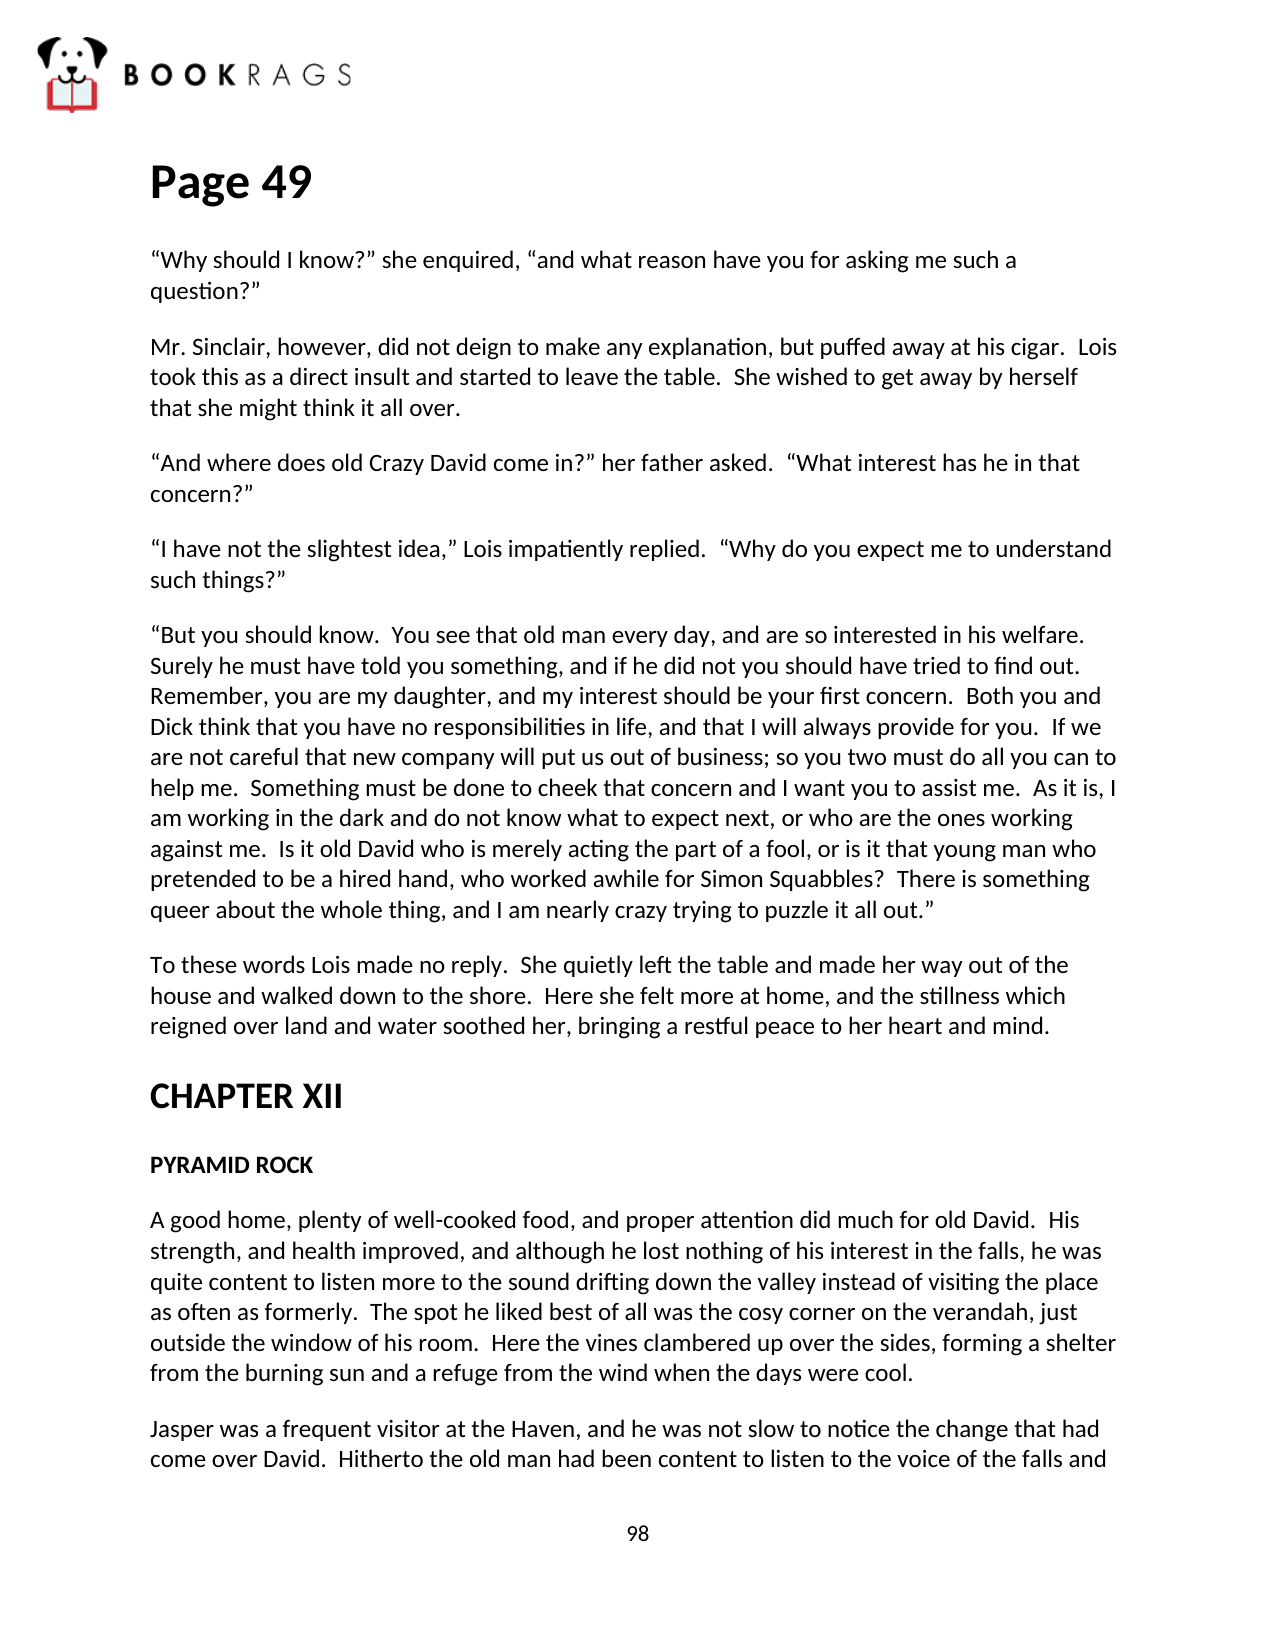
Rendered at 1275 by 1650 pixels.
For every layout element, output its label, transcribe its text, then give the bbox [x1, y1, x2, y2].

text “Why should I know?” she enquired, “and what reason have you for asking me such a question?” [150, 244, 1125, 306]
text PYRAMID ROCK [150, 1149, 1125, 1180]
text Mr. Sinclair, however, did not deign to make any explanation, but puffed away at his cigar. Lois took this as a direct insult and started to leave the table. She wished to get away by herself that she might think it all over. [150, 331, 1125, 422]
text A good home, plenty of well-cooked food, and proper attention did much for old David. His strength, and health improved, and although he lost nothing of his interest in the falls, he was quite content to listen more to the sound drifting down the valley instead of visiting the place as often as formerly. The spot he liked best of all was the cosy corner on the verandah, just outside the window of his room. Here the vines clambered up over the sides, forming a shelter from the burning sun and a refuge from the wind when the days were cool. [150, 1205, 1125, 1388]
text “I have not the slightest idea,” Lois impatiently replied. “Why do you expect me to understand such things?” [150, 533, 1125, 594]
text To these words Lois made no reply. She quietly left the table and made her way out of the house and walked down to the shore. Here she felt more at home, and the stillness which reigned over land and water soothed her, bringing a restful peace to her heart and mind. [150, 949, 1125, 1041]
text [150, 1413, 1125, 1474]
text Page 49 [150, 150, 1125, 211]
text “But you should know. You see that old man every day, and are so interested in his welfare. Surely he must have told you something, and if he did not you should have tried to find out. Remember, you are my daughter, and my interest should be your first concern. Both you and Dick think that you have no responsibilities in life, and that I will always provide for you. If we are not careful that new company will put us out of business; so you two must do all you can to help me. Something must be done to cheek that concern and I want you to assist me. As it is, I am working in the dark and do not know what to expect next, or who are the ones working against me. Is it old David who is merely acting the part of a fool, or is it that young man who pretended to be a hired hand, who worked awhile for Simon Squabbles? There is something queer about the whole thing, and I am nearly crazy trying to puzzle it all out.” [150, 619, 1125, 924]
text “And where does old Crazy David come in?” her father asked. “What interest has he in that concern?” [150, 447, 1125, 508]
picture [37, 37, 351, 113]
text CHAPTER XII [150, 1072, 1125, 1118]
